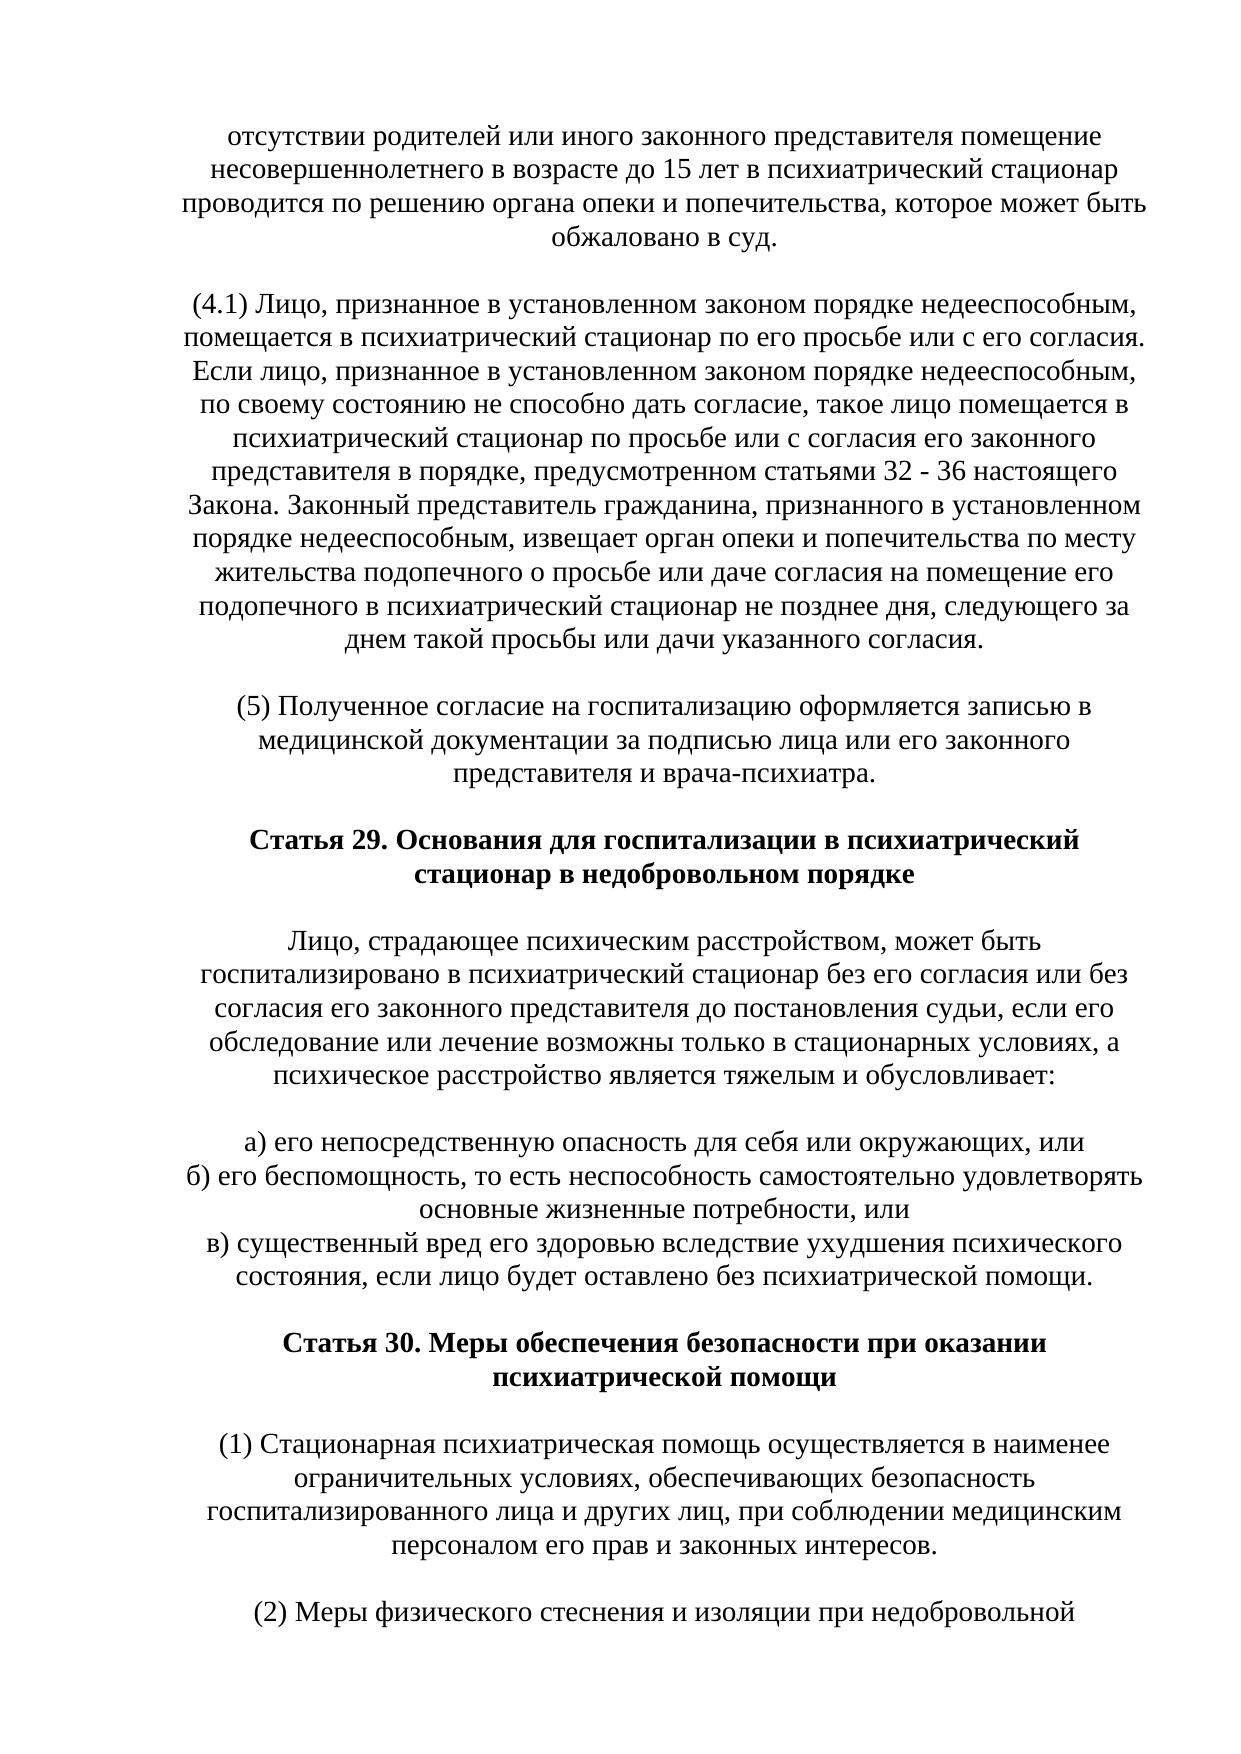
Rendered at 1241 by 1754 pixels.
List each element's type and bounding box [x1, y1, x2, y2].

text [177, 118, 1152, 1627]
